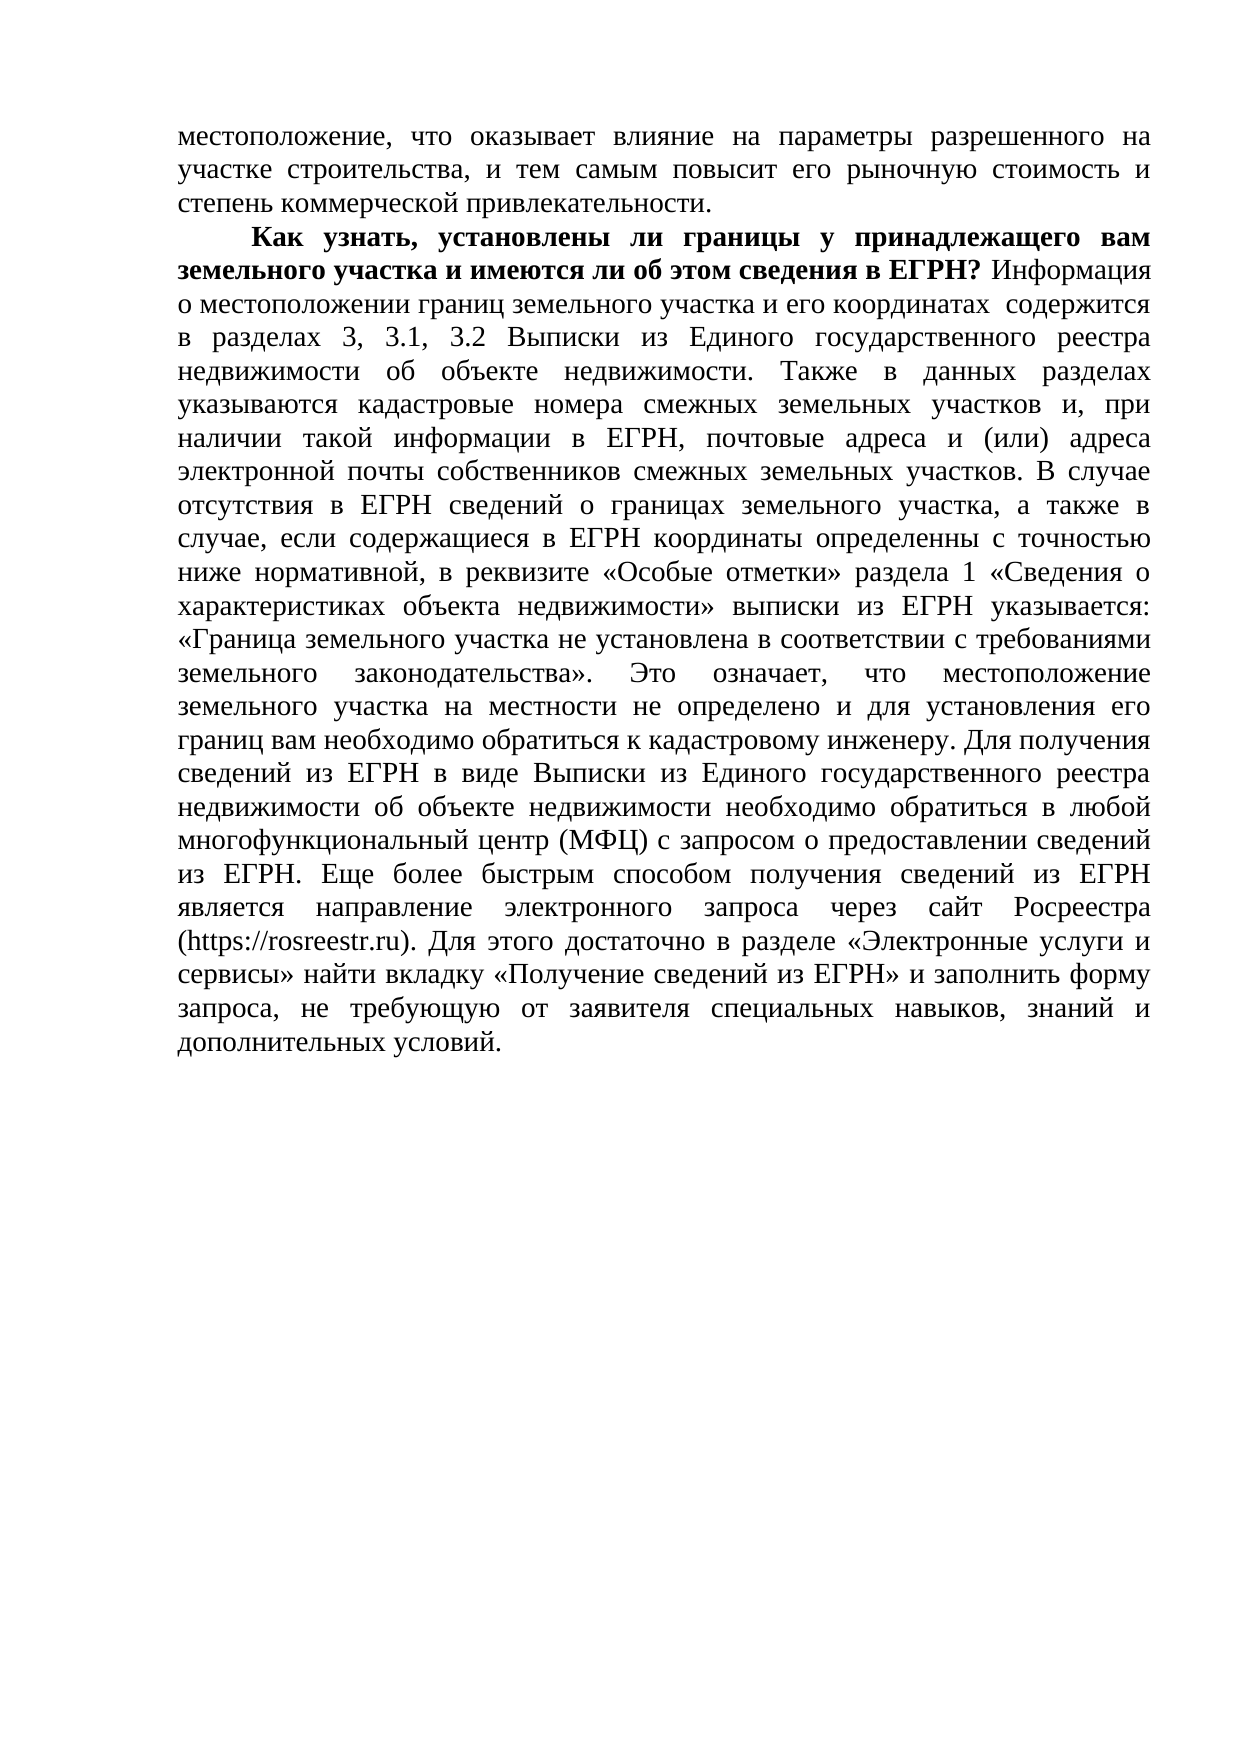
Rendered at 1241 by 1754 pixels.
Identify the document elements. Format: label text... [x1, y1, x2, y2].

text Как узнать, установлены ли границы у принадлежащего вам земельного участка и имеются ли об этом сведения в ЕГРН? Информация о местоположении границ земельного участка и его координатах содержится в разделах 3, 3.1, 3.2 Выписки из Единого государственного реестра недвижимости об объекте недвижимости. Также в данных разделах указываются кадастровые номера смежных земельных участков и, при наличии такой информации в ЕГРН, почтовые адреса и (или) адреса электронной почты собственников смежных земельных участков. В случае отсутствия в ЕГРН сведений о границах земельного участка, а также в случае, если содержащиеся в ЕГРН координаты определенны с точностью ниже нормативной, в реквизите «Особые отметки» раздела 1 «Сведения о характеристиках объекта недвижимости» выписки из ЕГРН указывается: «Граница земельного участка не установлена в соответствии с требованиями земельного законодательства». Это означает, что местоположение земельного участка на местности не определено и для установления его границ вам необходимо обратиться к кадастровому инженеру. Для получения сведений из ЕГРН в виде Выписки из Единого государственного реестра недвижимости об объекте недвижимости необходимо обратиться в любой многофункциональный центр (МФЦ) с запросом о предоставлении сведений из ЕГРН. Еще более быстрым способом получения сведений из ЕГРН является направление электронного запроса через сайт Росреестра (https://rosreestr.ru). Для этого достаточно в разделе «Электронные услуги и сервисы» найти вкладку «Получение сведений из ЕГРН» и заполнить форму запроса, не требующую от заявителя специальных навыков, знаний и дополнительных условий. [177, 219, 1152, 1057]
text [177, 118, 1152, 219]
